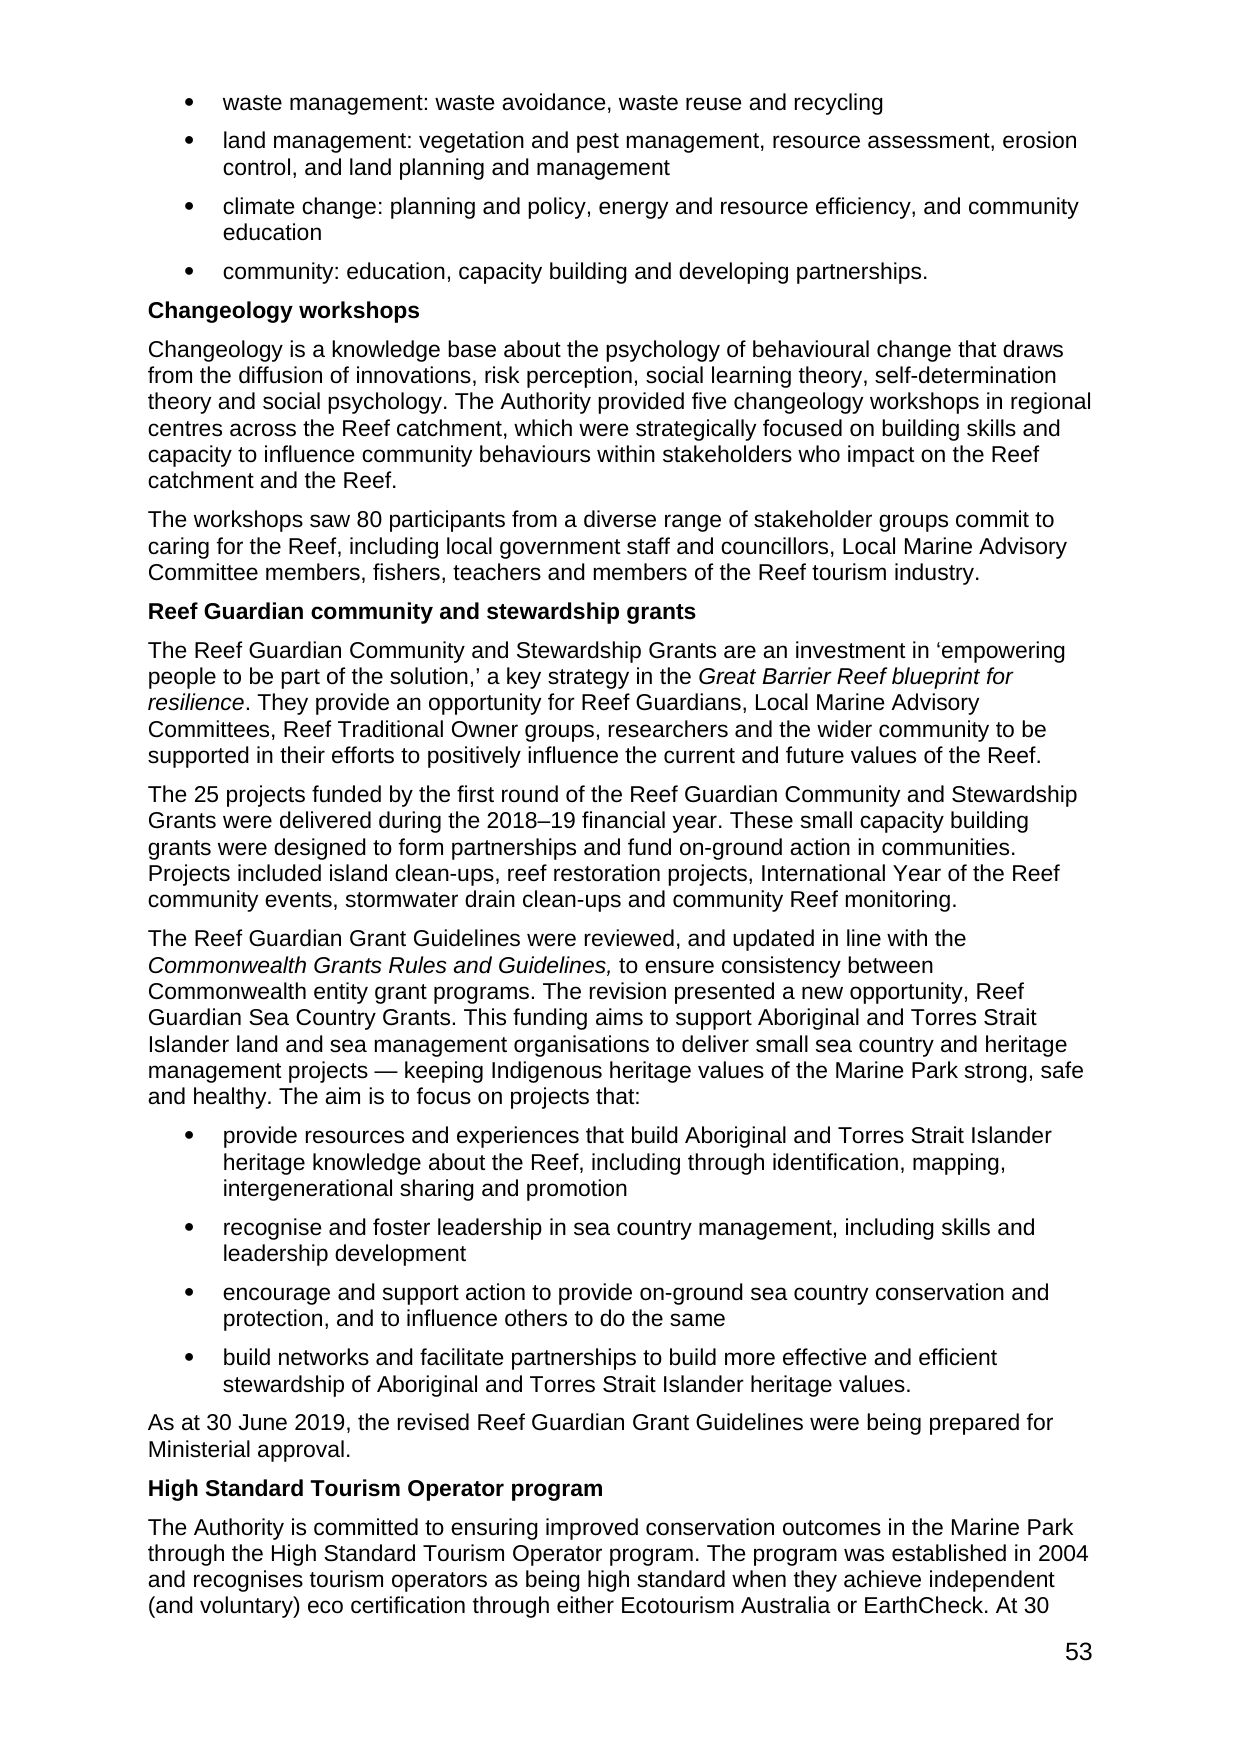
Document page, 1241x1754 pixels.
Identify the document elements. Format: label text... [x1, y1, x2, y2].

text The Reef Guardian Community and Stewardship Grants are an investment in ‘empowering people to be part of the solution,’ a key strategy in the Great Barrier Reef blueprint for resilience. They provide an opportunity for Reef Guardians, Local Marine Advisory Committees, Reef Traditional Owner groups, researchers and the wider community to be supported in their efforts to positively influence the current and future values of the Reef. [148, 637, 1092, 768]
text encourage and support action to provide on-ground sea country conservation and protection, and to influence others to do the same [185, 1279, 1092, 1332]
text The Reef Guardian Grant Guidelines were reviewed, and updated in line with the Commonwealth Grants Rules and Guidelines, to ensure consistency between Commonwealth entity grant programs. The revision presented a new opportunity, Reef Guardian Sea Country Grants. This funding aims to support Aboriginal and Torres Strait Islander land and sea management organisations to deliver small sea country and heritage management projects — keeping Indigenous heritage values of the Marine Park strong, safe and healthy. The aim is to focus on projects that: [148, 925, 1092, 1110]
text The 25 projects funded by the first round of the Reef Guardian Community and Stewardship Grants were delivered during the 2018–19 financial year. These small capacity building grants were designed to form partnerships and fund on-ground action in communities. Projects included island clean-ups, reef restoration projects, International Year of the Reef community events, stormwater drain clean-ups and community Reef monitoring. [148, 781, 1092, 913]
text land management: vegetation and pest management, resource assessment, erosion control, and land planning and management [185, 127, 1092, 180]
subtitle High Standard Tourism Operator program [148, 1474, 1092, 1501]
text The workshops saw 80 participants from a diverse range of stakeholder groups commit to caring for the Reef, including local government staff and councillors, Local Marine Advisory Committee members, fishers, teachers and members of the Reef tourism industry. [148, 506, 1092, 585]
text As at 30 June 2019, the revised Reef Guardian Grant Guidelines were being prepared for Ministerial approval. [148, 1409, 1092, 1462]
text community: education, capacity building and developing partnerships. [185, 258, 1092, 284]
text waste management: waste avoidance, waste reuse and recycling [185, 89, 1092, 115]
subtitle Reef Guardian community and stewardship grants [148, 598, 1092, 624]
text Changeology is a knowledge base about the psychology of behavioural change that draws from the diffusion of innovations, risk perception, social learning theory, self-determination theory and social psychology. The Authority provided five changeology workshops in regional centres across the Reef catchment, which were strategically focused on building skills and capacity to influence community behaviours within stakeholders who impact on the Reef catchment and the Reef. [148, 336, 1092, 494]
text recognise and foster leadership in sea country management, including skills and leadership development [185, 1214, 1092, 1266]
text build networks and facilitate partnerships to build more effective and efficient stewardship of Aboriginal and Torres Strait Islander heritage values. [185, 1344, 1092, 1397]
text provide resources and experiences that build Aboriginal and Torres Strait Islander heritage knowledge about the Reef, including through identification, mapping, intergenerational sharing and promotion [185, 1122, 1092, 1201]
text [148, 1513, 1092, 1619]
subtitle Changeology workshops [148, 297, 1092, 323]
text climate change: planning and policy, energy and resource efficiency, and community education [185, 193, 1092, 245]
